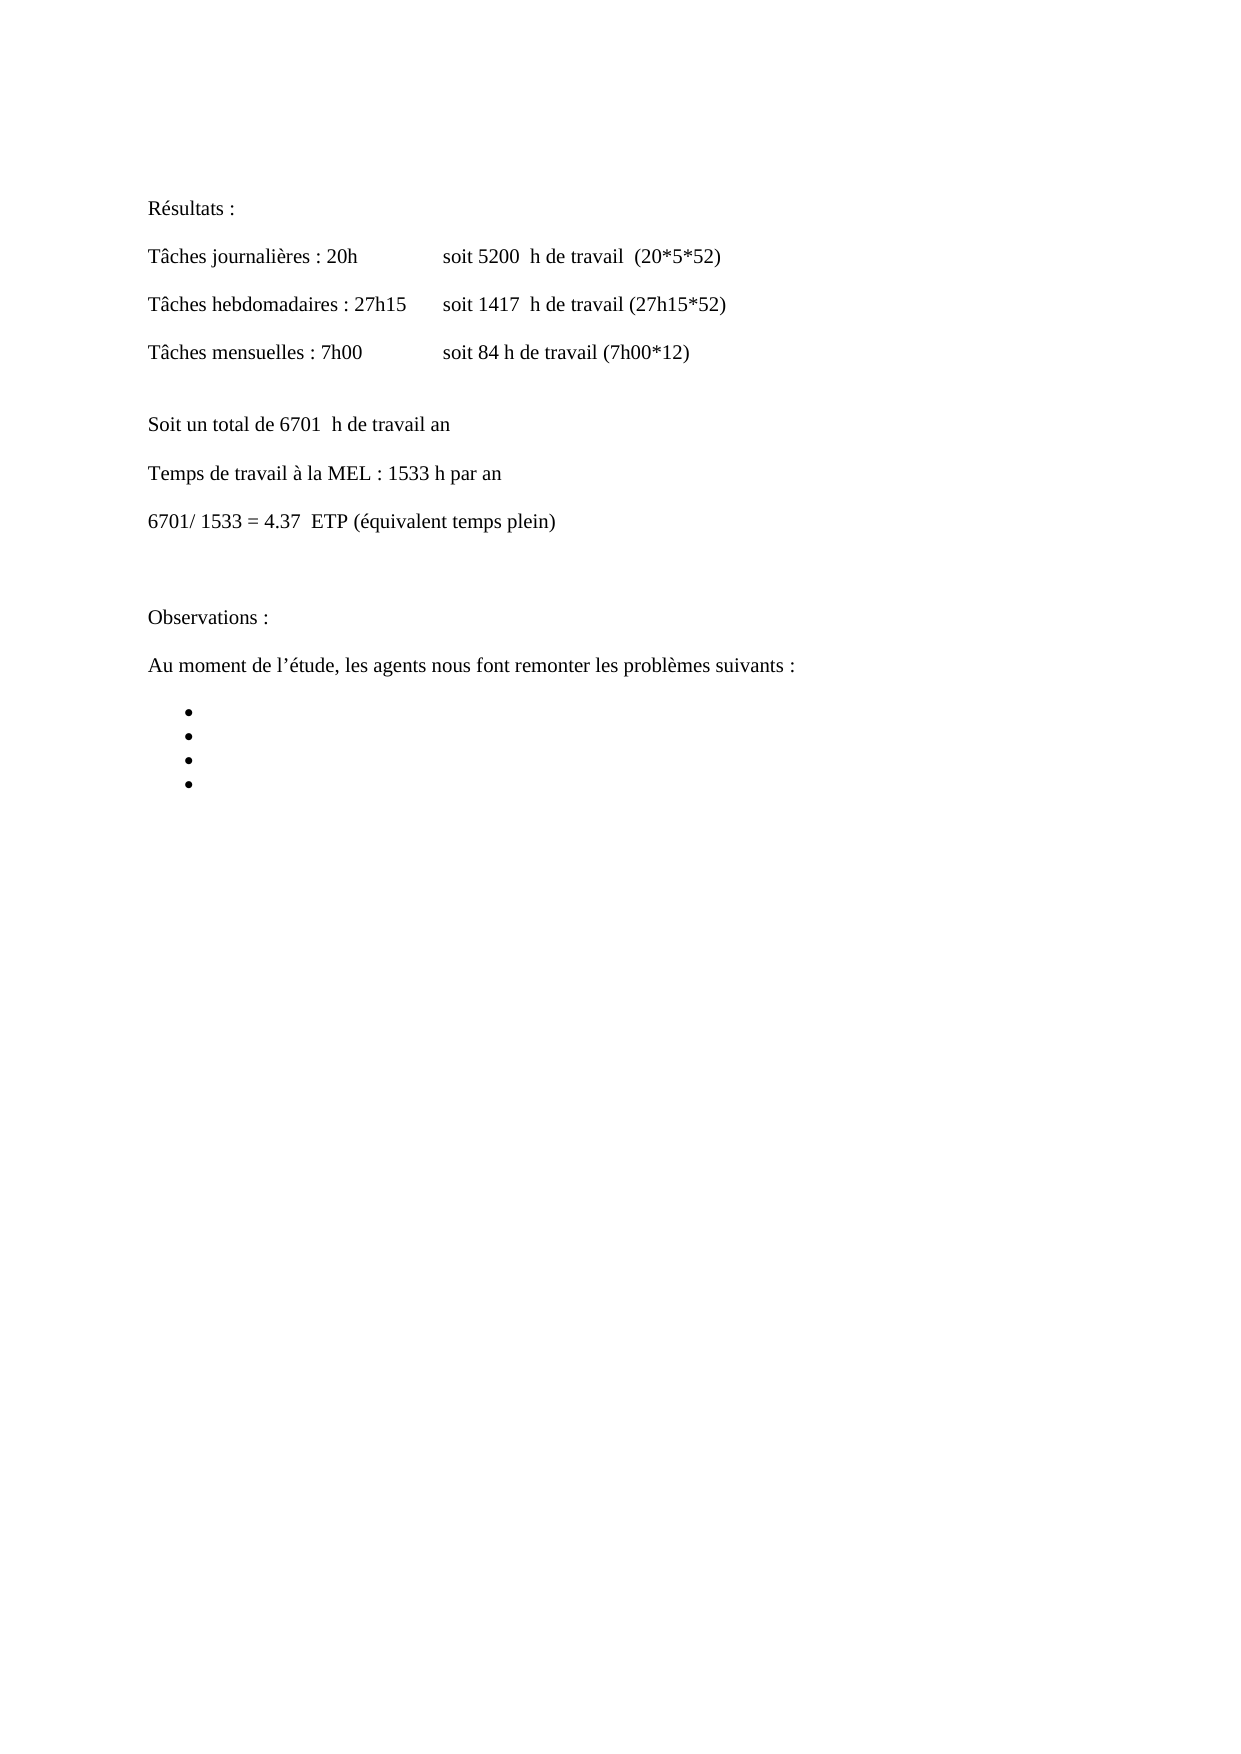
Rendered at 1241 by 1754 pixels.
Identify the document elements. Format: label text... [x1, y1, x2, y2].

text Tâches mensuelles : 7h00 soit 84 h de travail (7h00*12) [148, 340, 1093, 364]
text Soit un total de 6701 h de travail an [148, 412, 1093, 436]
text Résultats : [148, 196, 1093, 220]
text Temps de travail à la MEL : 1533 h par an [148, 460, 1093, 484]
text Au moment de l’étude, les agents nous font remonter les problèmes suivants : [148, 653, 1093, 677]
text 6701/ 1533 = 4.37 ETP (équivalent temps plein) [148, 508, 1093, 533]
text Observations : [148, 605, 1093, 629]
text Tâches journalières : 20h soit 5200 h de travail (20*5*52) [148, 244, 1093, 268]
text Tâches hebdomadaires : 27h15 soit 1417 h de travail (27h15*52) [148, 292, 1093, 316]
